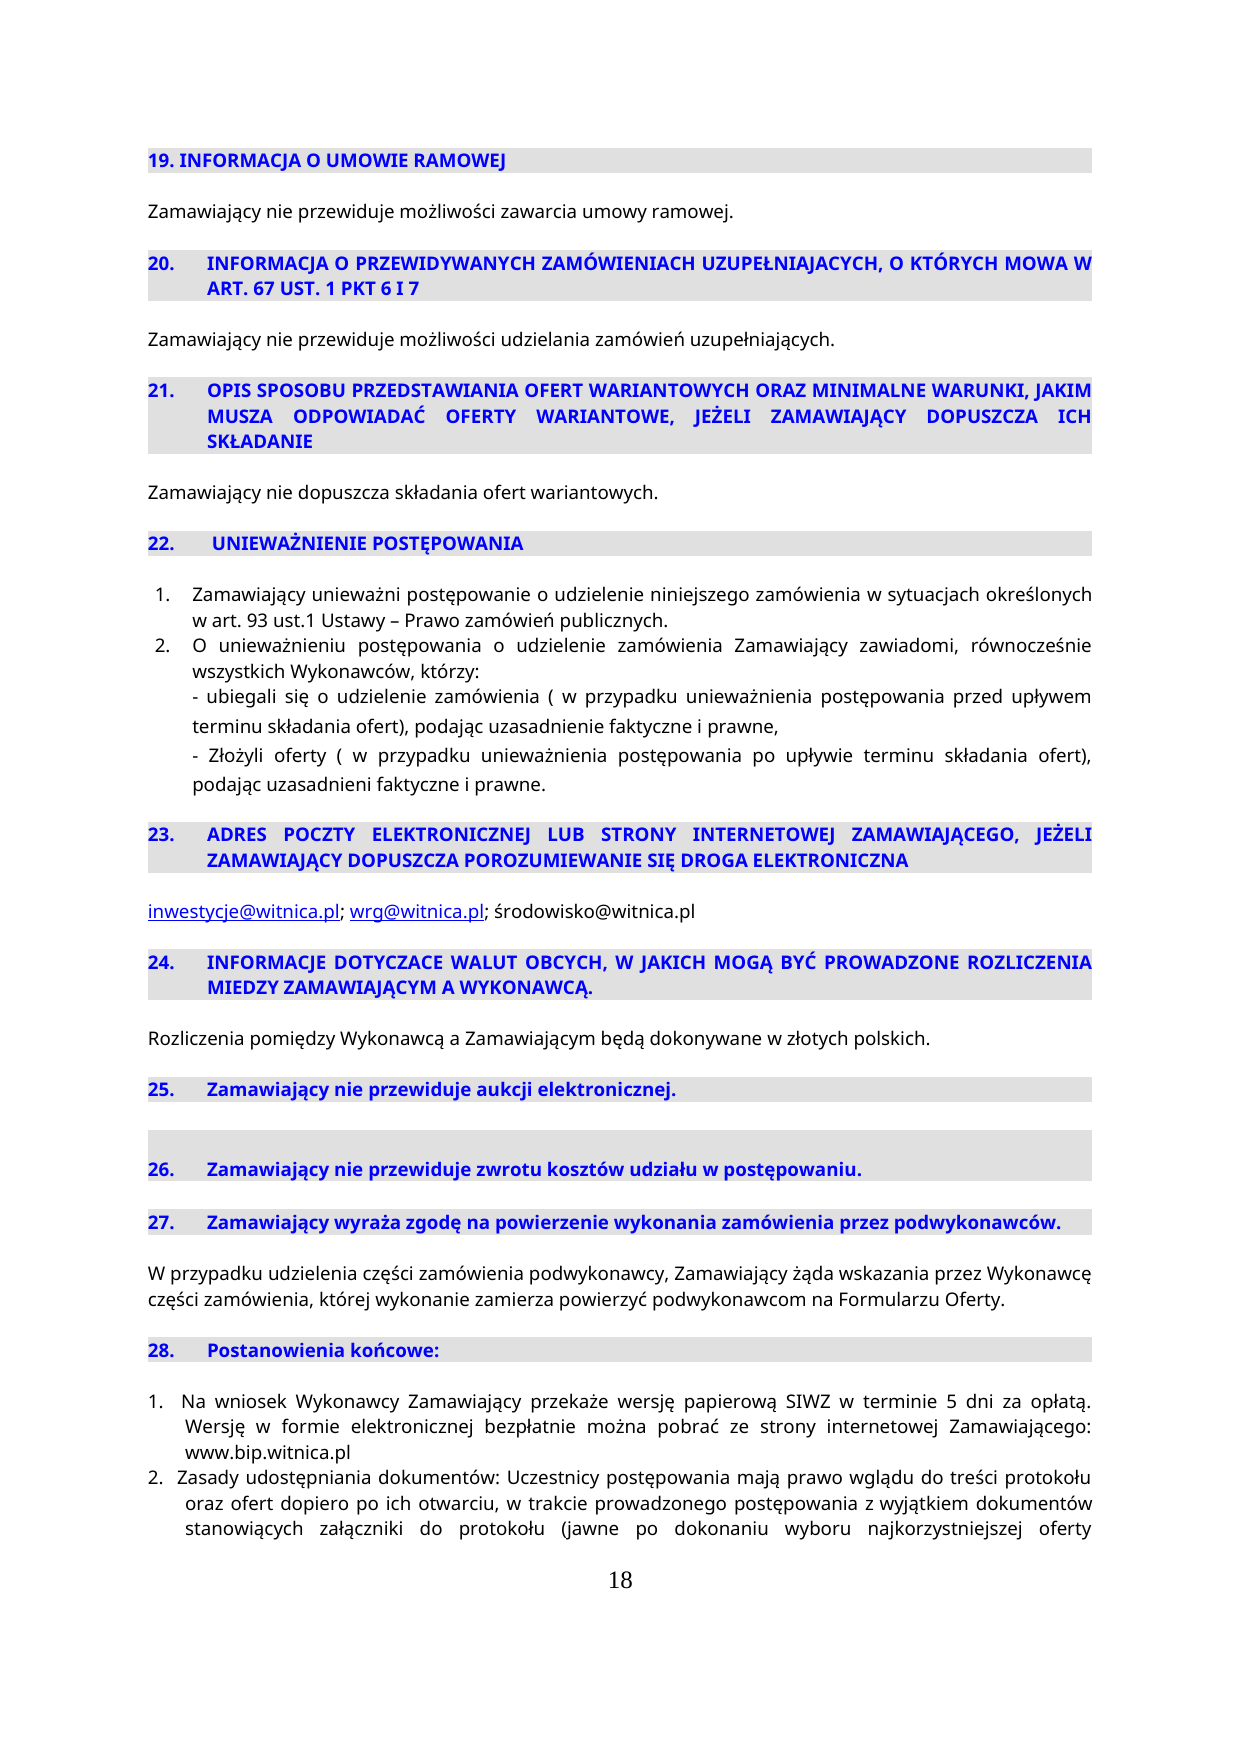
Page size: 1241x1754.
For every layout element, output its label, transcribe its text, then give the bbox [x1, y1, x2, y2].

text 24. INFORMACJE DOTYCZACE WALUT OBCYCH, W JAKICH MOGĄ BYĆ PROWADZONE ROZLICZENIA MIEDZY ZAMAWIAJĄCYM A WYKONAWCĄ. [148, 949, 1092, 1000]
text 21. OPIS SPOSOBU PRZEDSTAWIANIA OFERT WARIANTOWYCH ORAZ MINIMALNE WARUNKI, JAKIM MUSZA ODPOWIADAĆ OFERTY WARIANTOWE, JEŻELI ZAMAWIAJĄCY DOPUSZCZA ICH SKŁADANIE [148, 377, 1092, 454]
text Zamawiający nie przewiduje możliwości udzielania zamówień uzupełniających. [148, 326, 1092, 352]
text Zamawiający nie przewiduje możliwości zawarcia umowy ramowej. [148, 199, 1092, 224]
text 26. Zamawiający nie przewiduje zwrotu kosztów udziału w postępowaniu. [148, 1156, 1092, 1181]
text 27. Zamawiający wyraża zgodę na powierzenie wykonania zamówienia przez podwykonawców. [148, 1209, 1092, 1235]
text 22. UNIEWAŻNIENIE POSTĘPOWANIA [148, 531, 1092, 556]
text 28. Postanowienia końcowe: [148, 1337, 1092, 1362]
list O unieważnieniu postępowania o udzielenie zamówienia Zamawiający zawiadomi, równocześnie wszystkich Wykonawców, którzy: [154, 633, 1092, 684]
text Rozliczenia pomiędzy Wykonawcą a Zamawiającym będą dokonywane w złotych polskich. [148, 1026, 1092, 1051]
text Zamawiający nie dopuszcza składania ofert wariantowych. [148, 479, 1092, 505]
text 1. Na wniosek Wykonawcy Zamawiający przekaże wersję papierową SIWZ w terminie 5 dni za opłatą. Wersję w formie elektronicznej bezpłatnie można pobrać ze strony internetowej Zamawiającego: www.bip.witnica.pl [148, 1388, 1092, 1464]
list Zamawiający unieważni postępowanie o udzielenie niniejszego zamówienia w sytuacjach określonych w art. 93 ust.1 Ustawy – Prawo zamówień publicznych. [154, 582, 1092, 633]
list - Złożyli oferty ( w przypadku unieważnienia postępowania po upływie terminu składania ofert), podając uzasadnieni faktyczne i prawne. [192, 742, 1092, 797]
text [148, 1464, 1092, 1541]
text 25. Zamawiający nie przewiduje aukcji elektronicznej. [148, 1077, 1092, 1102]
text 20. INFORMACJA O PRZEWIDYWANYCH ZAMÓWIENIACH UZUPEŁNIAJACYCH, O KTÓRYCH MOWA W ART. 67 UST. 1 PKT 6 I 7 [148, 250, 1092, 301]
text W przypadku udzielenia części zamówienia podwykonawcy, Zamawiający żąda wskazania przez Wykonawcę części zamówienia, której wykonanie zamierza powierzyć podwykonawcom na Formularzu Oferty. [148, 1260, 1092, 1311]
list - ubiegali się o udzielenie zamówienia ( w przypadku unieważnienia postępowania przed upływem terminu składania ofert), podając uzasadnienie faktyczne i prawne, [192, 684, 1092, 738]
text inwestycje@witnica.pl; wrg@witnica.pl; środowisko@witnica.pl [148, 898, 1092, 924]
text 19. INFORMACJA O UMOWIE RAMOWEJ [148, 148, 1092, 173]
text 23. ADRES POCZTY ELEKTRONICZNEJ LUB STRONY INTERNETOWEJ ZAMAWIAJĄCEGO, JEŻELI ZAMAWIAJĄCY DOPUSZCZA POROZUMIEWANIE SIĘ DROGA ELEKTRONICZNA [148, 822, 1092, 873]
